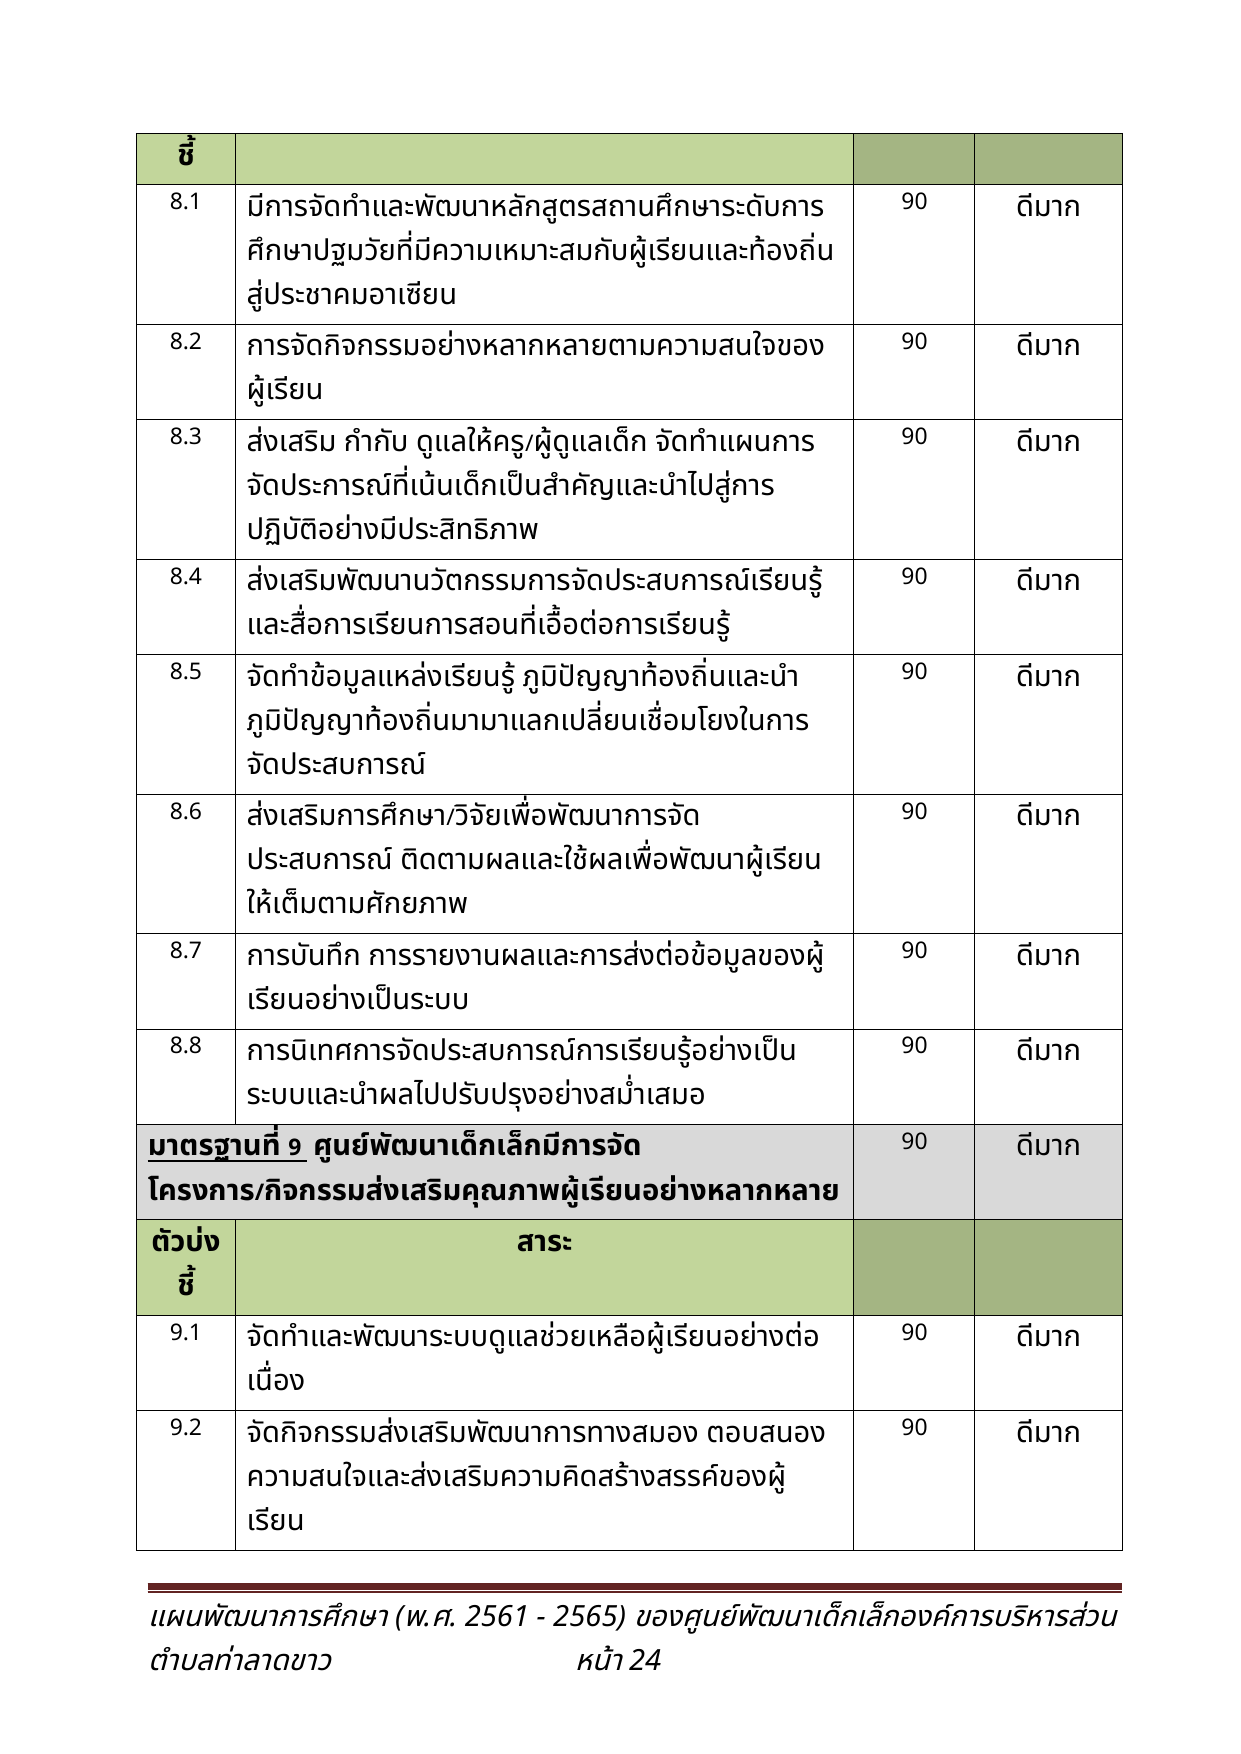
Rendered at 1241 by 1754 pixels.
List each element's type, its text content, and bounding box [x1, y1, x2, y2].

table_cell 90 [854, 1316, 974, 1410]
table_cell สาระ [236, 1220, 853, 1315]
table_cell การจัดกิจกรรมอย่างหลากหลายตามความสนใจของผู้เรียน [236, 325, 853, 419]
table_cell ดีมาก [975, 560, 1122, 654]
table_cell [975, 1220, 1122, 1315]
table_cell สาระ [236, 134, 853, 184]
table_cell ดีมาก [975, 934, 1122, 1028]
table_cell 8.6 [137, 795, 235, 933]
table_cell 90 [854, 1411, 974, 1549]
table_cell 9.2 [137, 1411, 235, 1549]
table_cell 8.3 [137, 420, 235, 559]
table_cell ส่งเสริมพัฒนานวัตกรรมการจัดประสบการณ์เรียนรู้และสื่อการเรียนการสอนที่เอื้อต่อการเรียนรู้ [236, 560, 853, 654]
table_cell ดีมาก [975, 1030, 1122, 1124]
table_cell 8.8 [137, 1030, 235, 1124]
table_cell 8.7 [137, 934, 235, 1028]
table_cell ตัวบ่งชี้ [137, 134, 235, 184]
table_cell ส่งเสริมการศึกษา/วิจัยเพื่อพัฒนาการจัดประสบการณ์ ติดตามผลและใช้ผลเพื่อพัฒนาผู้เรียนให้เต็มตามศักยภาพ [236, 795, 853, 933]
table_cell 9.1 [137, 1316, 235, 1410]
table_cell ตัวบ่งชี้ [137, 1220, 235, 1315]
table_cell ดีมาก [975, 325, 1122, 419]
table_cell ส่งเสริม กำกับ ดูแลให้ครู/ผู้ดูแลเด็ก จัดทำแผนการจัดประการณ์ที่เน้นเด็กเป็นสำคัญและนำไปสู่การปฏิบัติอย่างมีประสิทธิภาพ [236, 420, 853, 559]
table_cell 8.2 [137, 325, 235, 419]
table_cell [975, 134, 1122, 184]
table_cell ดีมาก [975, 1411, 1122, 1549]
table_cell 90 [854, 934, 974, 1028]
table_cell ดีมาก [975, 420, 1122, 559]
table_cell 90 [854, 1030, 974, 1124]
table_cell 90 [854, 134, 974, 184]
table_cell 8.5 [137, 655, 235, 793]
table_cell 90 [854, 185, 974, 324]
table_cell 90 [854, 325, 974, 419]
table_cell 8.1 [137, 185, 235, 324]
table_cell 90 [854, 795, 974, 933]
table_cell 90 [854, 655, 974, 793]
table_cell มีการจัดทำและพัฒนาหลักสูตรสถานศึกษาระดับการศึกษาปฐมวัยที่มีความเหมาะสมกับผู้เรียนและท้องถิ่นสู่ประชาคมอาเซียน [236, 185, 853, 324]
table_cell ดีมาก [975, 795, 1122, 933]
table_cell ดีมาก [975, 1316, 1122, 1410]
table_cell การนิเทศการจัดประสบการณ์การเรียนรู้อย่างเป็นระบบและนำผลไปปรับปรุงอย่างสม่ำเสมอ [236, 1030, 853, 1124]
table_cell จัดกิจกรรมส่งเสริมพัฒนาการทางสมอง ตอบสนองความสนใจและส่งเสริมความคิดสร้างสรรค์ของผู้เรียน [236, 1411, 853, 1549]
table_cell 90 [854, 420, 974, 559]
table_cell จัดทำและพัฒนาระบบดูแลช่วยเหลือผู้เรียนอย่างต่อเนื่อง [236, 1316, 853, 1410]
table_cell 90 [854, 1125, 974, 1219]
table_cell ดีมาก [975, 1125, 1122, 1219]
table_cell ดีมาก [975, 185, 1122, 324]
table_cell 8.4 [137, 560, 235, 654]
table_cell จัดทำข้อมูลแหล่งเรียนรู้ ภูมิปัญญาท้องถิ่นและนำภูมิปัญญาท้องถิ่นมามาแลกเปลี่ยนเชื่อมโยงในการจัดประสบการณ์ [236, 655, 853, 793]
table_cell มาตรฐานที่ 9 ศูนย์พัฒนาเด็กเล็กมีการจัดโครงการ/กิจกรรมส่งเสริมคุณภาพผู้เรียนอย่างหลากหลาย [137, 1125, 853, 1219]
table_cell 90 [854, 560, 974, 654]
table_cell ดีมาก [975, 655, 1122, 793]
table_cell การบันทึก การรายงานผลและการส่งต่อข้อมูลของผู้เรียนอย่างเป็นระบบ [236, 934, 853, 1028]
table_cell [854, 1220, 974, 1315]
